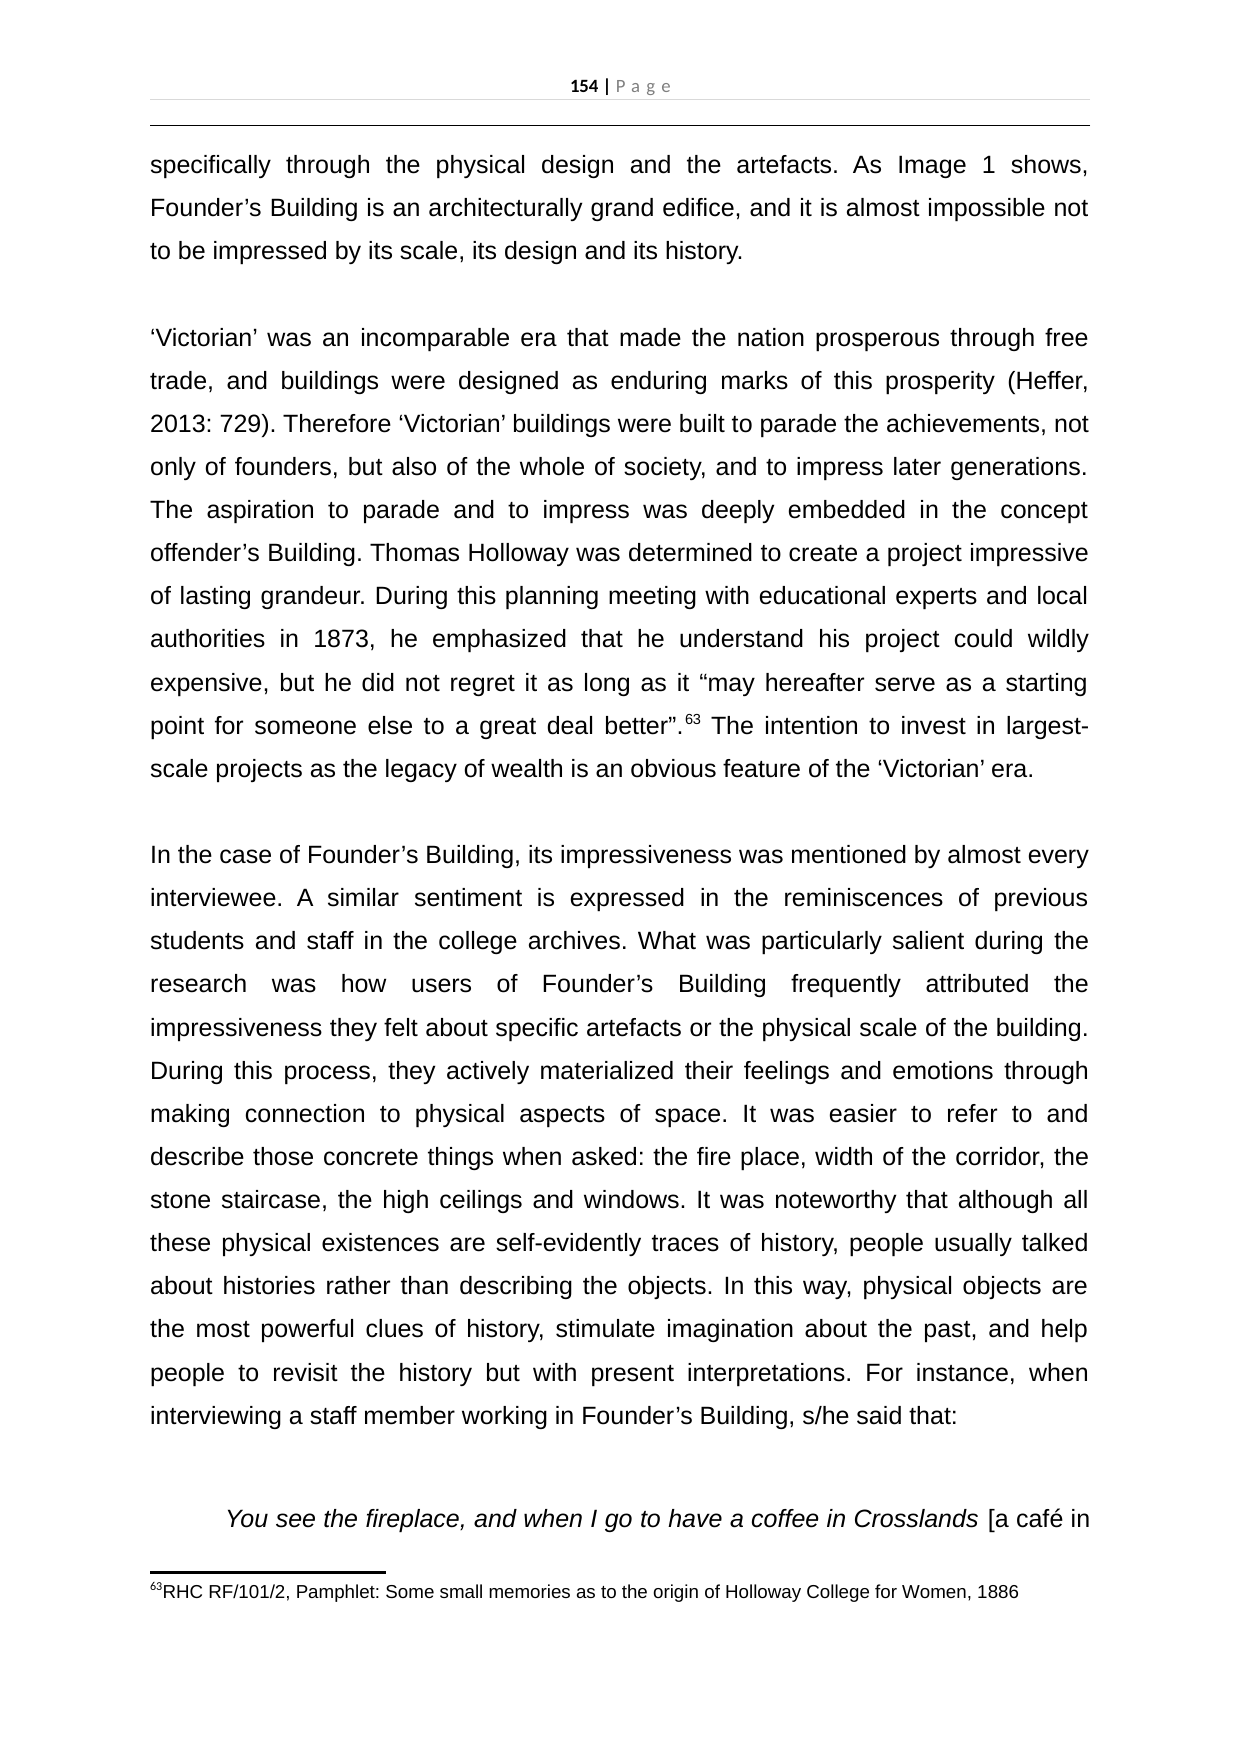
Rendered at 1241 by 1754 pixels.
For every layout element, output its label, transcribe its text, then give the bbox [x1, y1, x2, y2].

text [150, 150, 1090, 265]
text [225, 1503, 1090, 1532]
text ‘Victorian’ was an incomparable era that made the nation prosperous through free trade, and buildings were designed as enduring marks of this prosperity (Heffer, 2013: 729). Therefore ‘Victorian’ buildings were built to parade the achievements, not only of founders, but also of the whole of society, and to impress later generations. The aspiration to parade and to impress was deeply embedded in the concept offender’s Building. Thomas Holloway was determined to create a project impressive of lasting grandeur. During this planning meeting with educational experts and local authorities in 1873, he emphasized that he understand his project could wildly expensive, but he did not regret it as long as it “may hereafter serve as a starting point for someone else to a great deal better”. The intention to invest in largest-scale projects as the legacy of wealth is an obvious feature of the ‘Victorian’ era. [150, 322, 1090, 782]
text In the case of Founder’s Building, its impressiveness was mentioned by almost every interviewee. A similar sentiment is expressed in the reminiscences of previous students and staff in the college archives. What was particularly salient during the research was how users of Founder’s Building frequently attributed the impressiveness they felt about specific artefacts or the physical scale of the building. During this process, they actively materialized their feelings and emotions through making connection to physical aspects of space. It was easier to refer to and describe those concrete things when asked: the fire place, width of the corridor, the stone staircase, the high ceilings and windows. It was noteworthy that although all these physical existences are self-evidently traces of history, people usually talked about histories rather than describing the objects. In this way, physical objects are the most powerful clues of history, stimulate imagination about the past, and help people to revisit the history but with present interpretations. For instance, when interviewing a staff member working in Founder’s Building, s/he said that: [150, 840, 1090, 1429]
